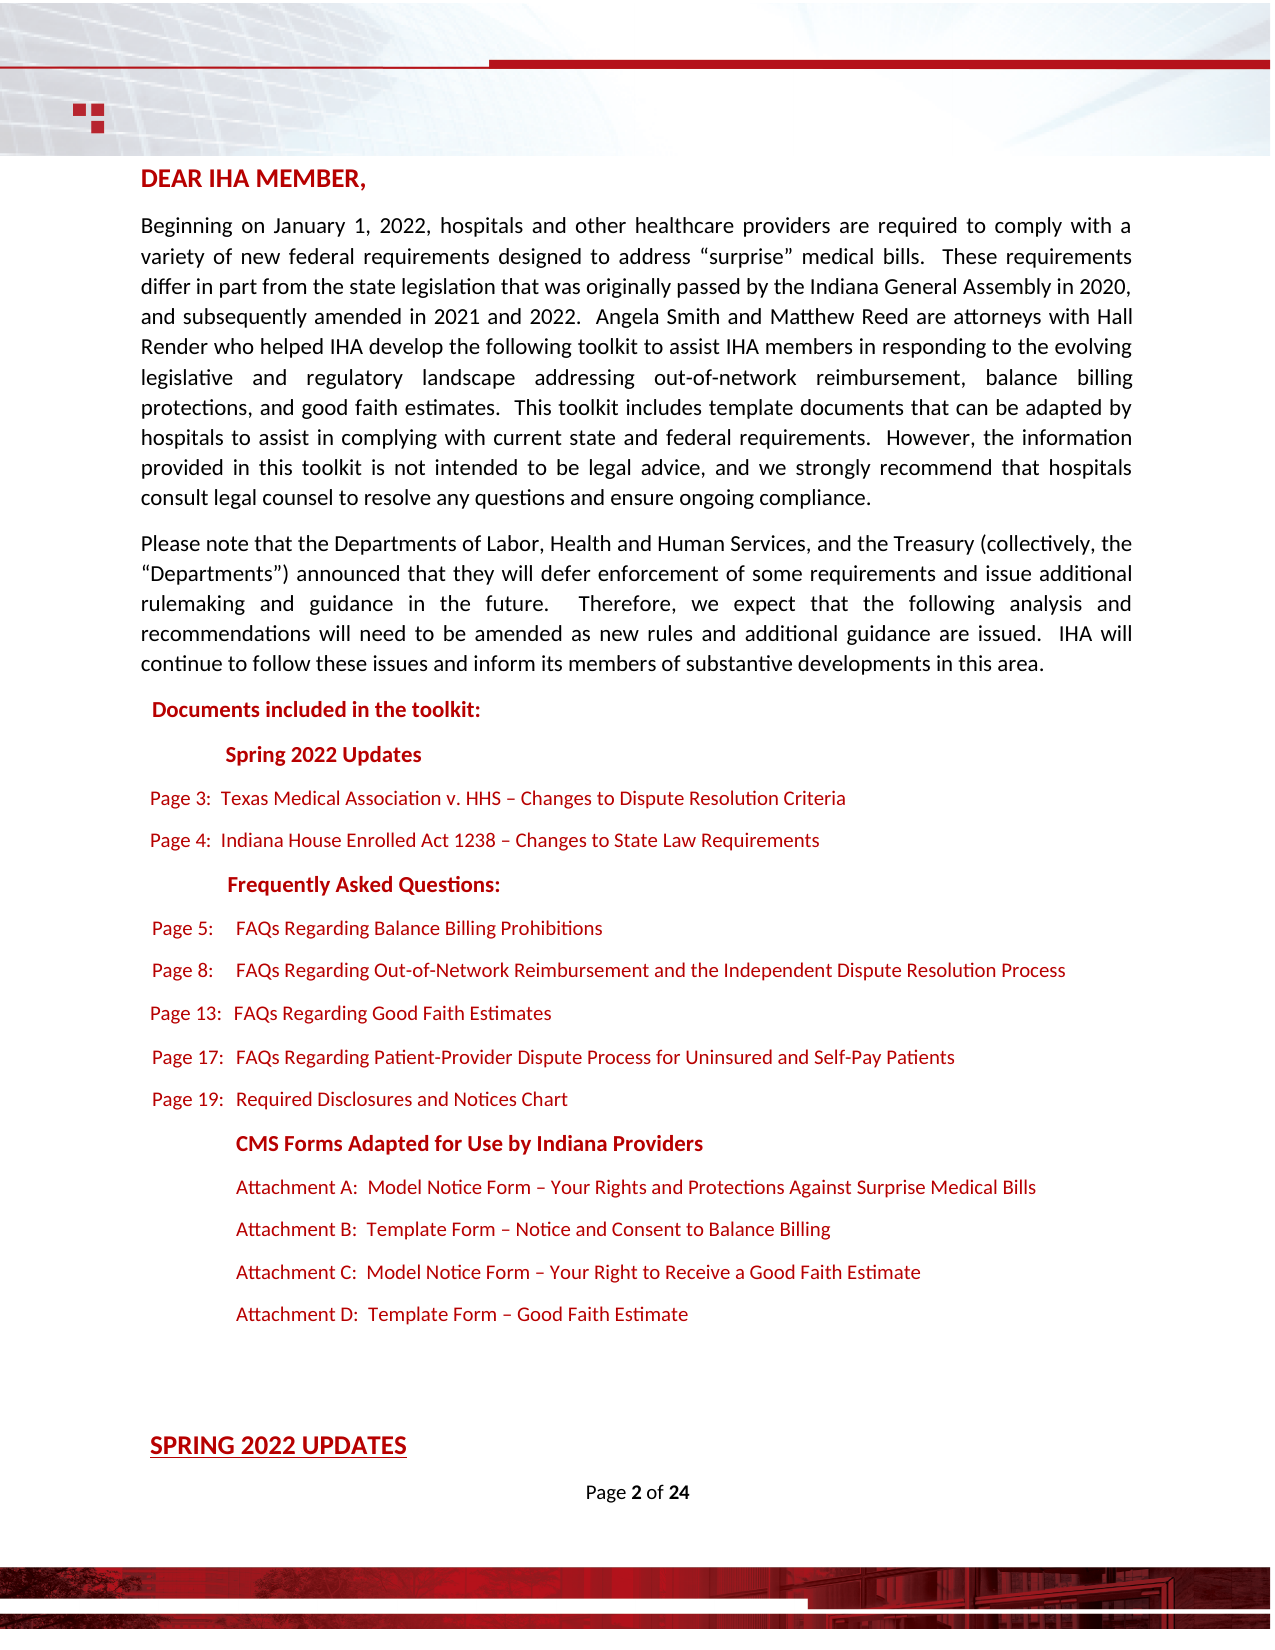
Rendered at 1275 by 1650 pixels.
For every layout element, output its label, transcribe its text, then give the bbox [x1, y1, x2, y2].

table_header Documents included in the toolkit: Spring 2022 Updates Page 3: Texas Medical Association v. HHS – Changes to Dispute Resolution Criteria Page 4: Indiana House Enrolled Act 1238 – Changes to State Law Requirements Frequently Asked Questions: [150, 695, 1134, 915]
table_cell FAQs Regarding Patient-Provider Dispute Process for Uninsured and Self-Pay Patients Required Disclosures and Notices Chart CMS Forms Adapted for Use by Indiana Providers Attachment A: Model Notice Form – Your Rights and Protections Against Surprise Medical Bills Attachment B: Template Form – Notice and Consent to Balance Billing Attachment C: Model Notice Form – Your Right to Receive a Good Faith Estimate Attachment D: Template Form – Good Faith Estimate [234, 1044, 1134, 1428]
table_cell Page 5: [150, 915, 234, 958]
picture [0, 1567, 1271, 1629]
text SPRING 2022 updates [150, 1428, 1134, 1461]
text Beginning on January 1, 2022, hospitals and other healthcare providers are required to comply with a variety of new federal requirements designed to address “surprise” medical bills. These requirements differ in part from the state legislation that was originally passed by the Indiana General Assembly in 2020, and subsequently amended in 2021 and 2022. Angela Smith and Matthew Reed are attorneys with Hall Render who helped IHA develop the following toolkit to assist IHA members in responding to the evolving legislative and regulatory landscape addressing out-of-network reimbursement, balance billing protections, and good faith estimates. This toolkit includes template documents that can be adapted by hospitals to assist in complying with current state and federal requirements. However, the information provided in this toolkit is not intended to be legal advice, and we strongly recommend that hospitals consult legal counsel to resolve any questions and ensure ongoing compliance. [141, 212, 1134, 512]
text dear Iha member, [141, 150, 1134, 194]
table_cell FAQs Regarding Out-of-Network Reimbursement and the Independent Dispute Resolution Process FAQs Regarding Good Faith Estimates [234, 958, 1134, 1044]
table_cell Page 8: Page 13: [150, 958, 234, 1044]
text Please note that the Departments of Labor, Health and Human Services, and the Treasury (collectively, the “Departments”) announced that they will defer enforcement of some requirements and issue additional rulemaking and guidance in the future. Therefore, we expect that the following analysis and recommendations will need to be amended as new rules and additional guidance are issued. IHA will continue to follow these issues and inform its members of substantive developments in this area. [141, 529, 1134, 678]
picture [0, 3, 1271, 157]
table_cell FAQs Regarding Balance Billing Prohibitions [234, 915, 1134, 958]
table_cell Page 17: Page 19: [150, 1044, 234, 1428]
